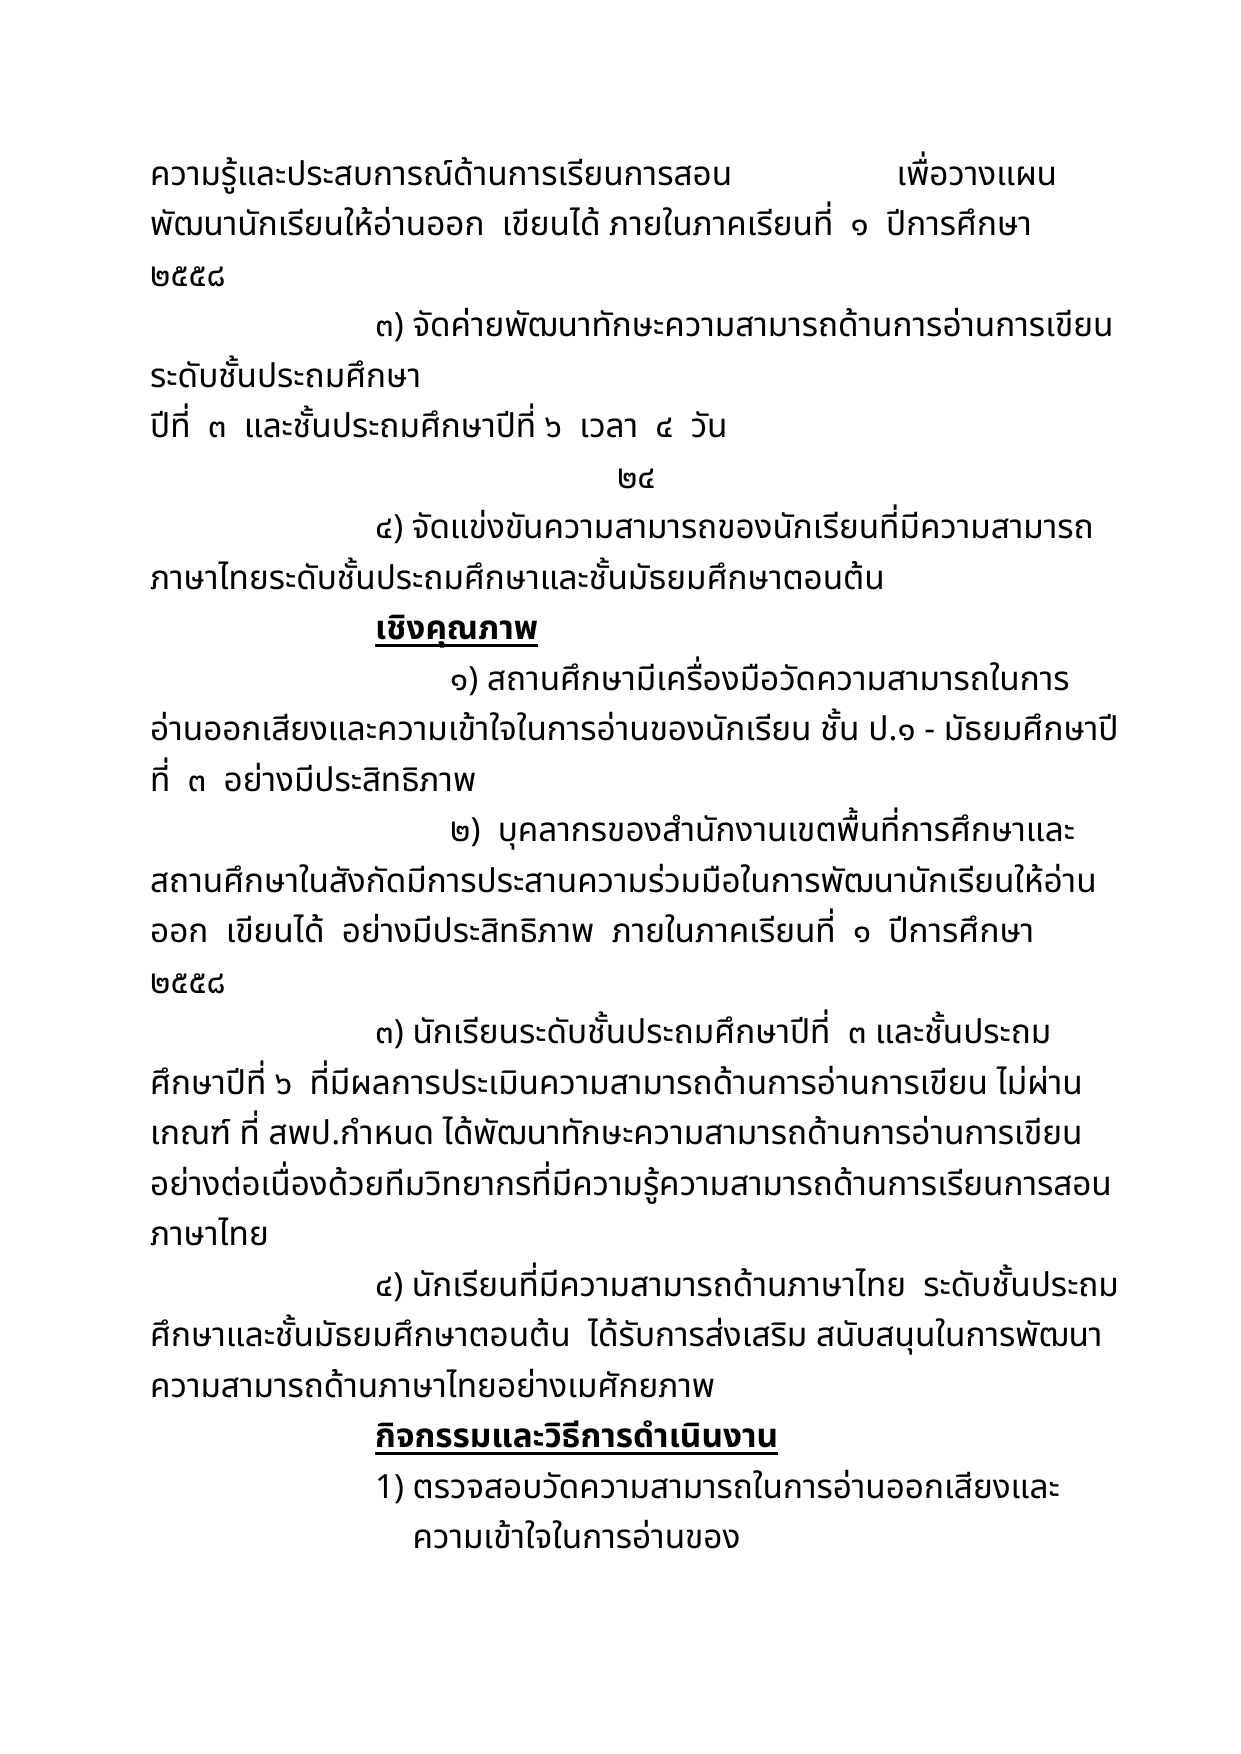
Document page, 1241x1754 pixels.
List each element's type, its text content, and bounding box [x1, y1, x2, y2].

text ๔) จัดแข่งขันความสามารถของนักเรียนที่มีความสามารถภาษาไทยระดับชั้นประถมศึกษาและชั้นมัธยมศึกษาตอนต้น [150, 503, 1122, 604]
text กิจกรรมและวิธีการดำเนินงาน [150, 1412, 1122, 1462]
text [150, 150, 1122, 301]
text เชิงคุณภาพ [150, 604, 1122, 654]
text ๔) นักเรียนที่มีความสามารถด้านภาษาไทย ระดับชั้นประถมศึกษาและชั้นมัธยมศึกษาตอนต้น ได้รับการส่งเสริม สนับสนุนในการพัฒนาความสามารถด้านภาษาไทยอย่างเมศักยภาพ [150, 1261, 1122, 1412]
text ๒๔ [150, 453, 1122, 503]
text ๑) สถานศึกษามีเครื่องมือวัดความสามารถในการอ่านออกเสียงและความเข้าใจในการอ่านของนักเรียน ชั้น ป.๑ - มัธยมศึกษาปีที่ ๓ อย่างมีประสิทธิภาพ [150, 654, 1122, 806]
text ๓) จัดค่ายพัฒนาทักษะความสามารถด้านการอ่านการเขียน ระดับชั้นประถมศึกษา [150, 301, 1122, 402]
text ๒) บุคลากรของสำนักงานเขตพื้นที่การศึกษาและสถานศึกษาในสังกัดมีการประสานความร่วมมือในการพัฒนานักเรียนให้อ่านออก เขียนได้ อย่างมีประสิทธิภาพ ภายในภาคเรียนที่ ๑ ปีการศึกษา ๒๕๕๘ [150, 806, 1122, 1008]
text ๓) นักเรียนระดับชั้นประถมศึกษาปีที่ ๓ และชั้นประถมศึกษาปีที่ ๖ ที่มีผลการประเมินความสามารถด้านการอ่านการเขียน ไม่ผ่านเกณฑ์ ที่ สพป.กำหนด ได้พัฒนาทักษะความสามารถด้านการอ่านการเขียน อย่างต่อเนื่องด้วยทีมวิทยากรที่มีความรู้ความสามารถด้านการเรียนการสอนภาษาไทย [150, 1008, 1122, 1261]
text ปีที่ ๓ และชั้นประถมศึกษาปีที่ ๖ เวลา ๔ วัน [150, 402, 1122, 453]
list ตรวจสอบวัดความสามารถในการอ่านออกเสียงและความเข้าใจในการอ่านของ [375, 1462, 1122, 1563]
